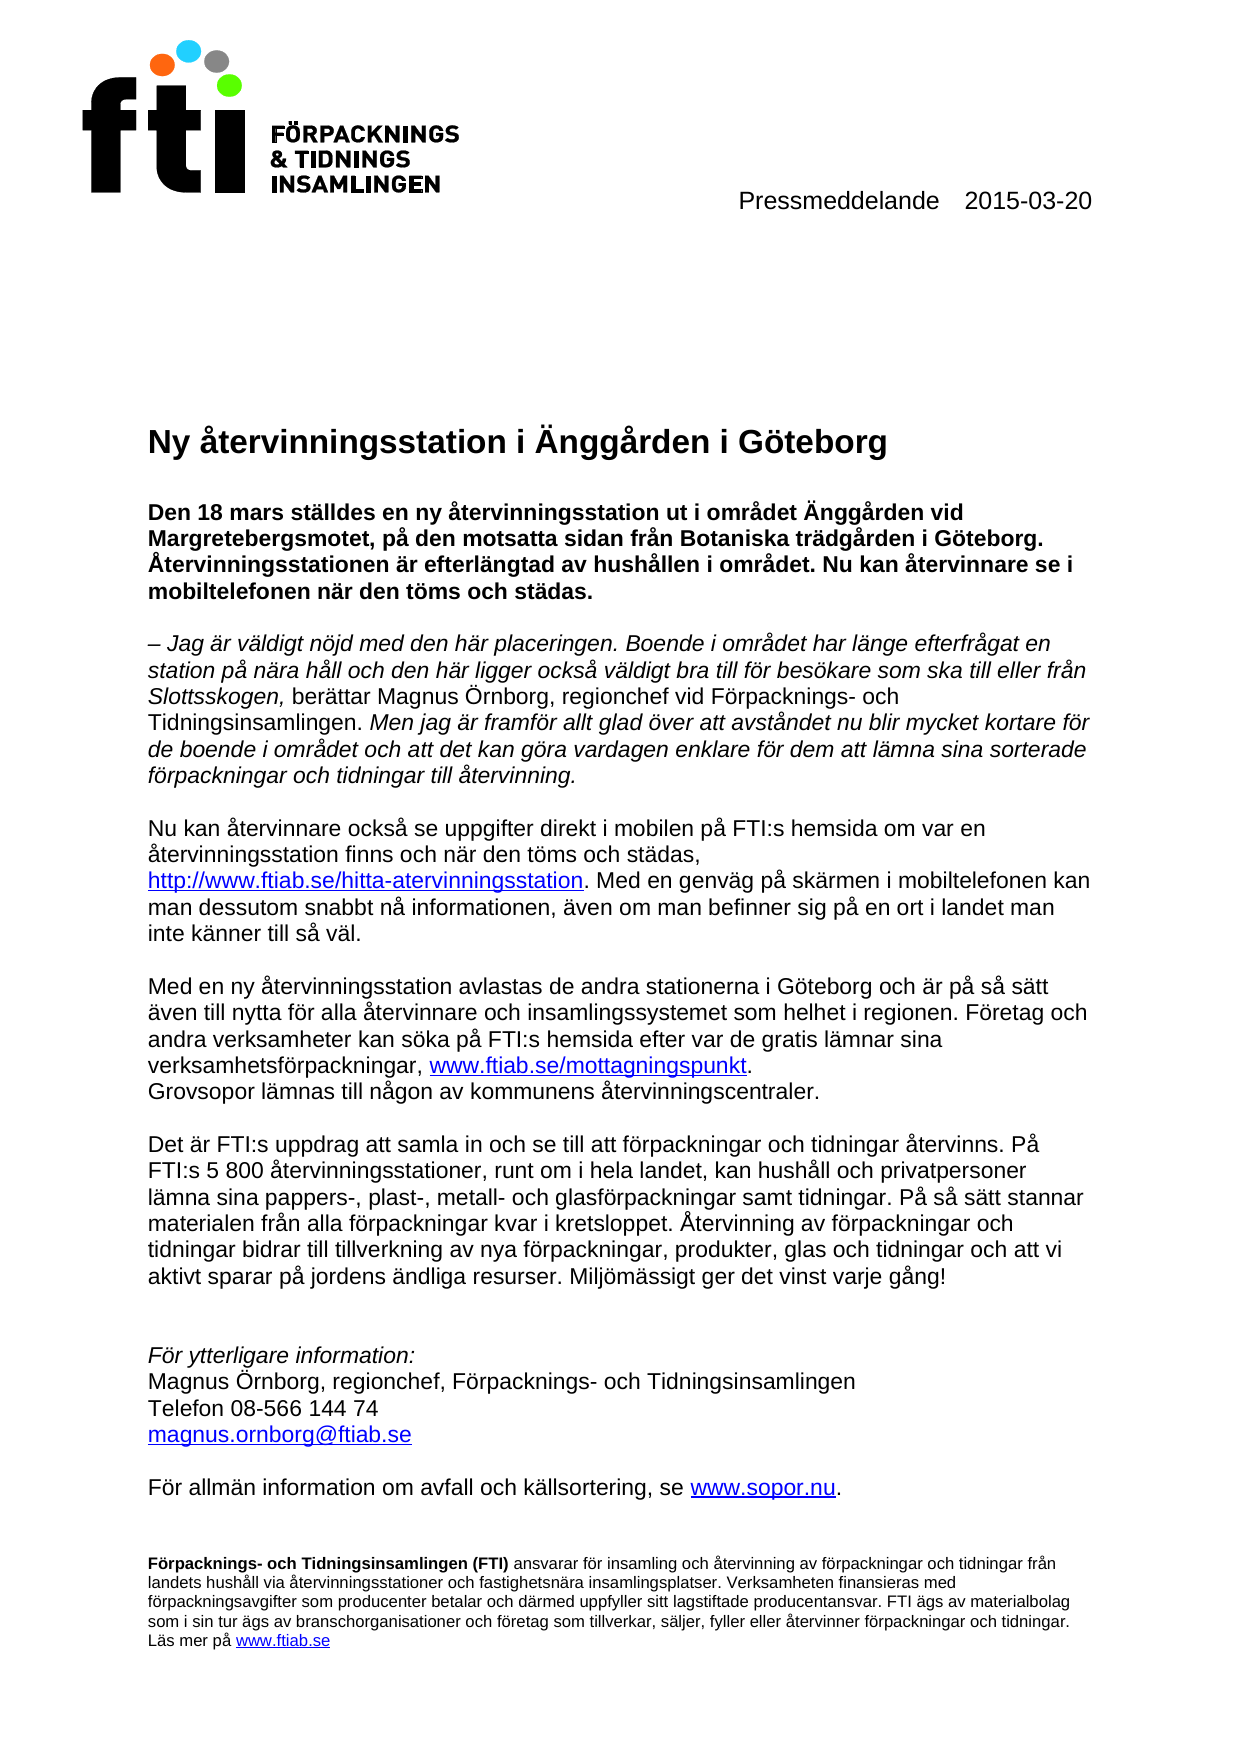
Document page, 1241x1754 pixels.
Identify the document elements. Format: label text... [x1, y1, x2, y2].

text Nu kan återvinnare också se uppgifter direkt i mobilen på FTI:s hemsida om var en återvinningsstation finns och när den töms och städas, http://www.ftiab.se/hitta-atervinningsstation. Med en genväg på skärmen i mobiltelefonen kan man dessutom snabbt nå informationen, även om man befinner sig på en ort i landet man inte känner till så väl. [148, 815, 1092, 947]
text Ny återvinningsstation i Änggården i Göteborg [148, 422, 1092, 460]
text Pressmeddelande 2015-03-20 [73, 29, 1092, 383]
text För ytterligare information: [148, 1342, 1092, 1368]
text Grovsopor lämnas till någon av kommunens återvinningscentraler. [148, 1078, 1092, 1105]
text Telefon 08-566 144 74 [148, 1394, 1092, 1421]
text Magnus Örnborg, regionchef, Förpacknings- och Tidningsinsamlingen [148, 1368, 1092, 1394]
text – Jag är väldigt nöjd med den här placeringen. Boende i området har länge efterfrågat en station på nära håll och den här ligger också väldigt bra till för besökare som ska till eller från Slottsskogen, berättar Magnus Örnborg, regionchef vid Förpacknings- och Tidningsinsamlingen. Men jag är framför allt glad över att avståndet nu blir mycket kortare för de boende i området och att det kan göra vardagen enklare för dem att lämna sina sorterade förpackningar och tidningar till återvinning. [148, 630, 1092, 788]
text För allmän information om avfall och källsortering, se www.sopor.nu. [148, 1474, 1092, 1500]
text Med en ny återvinningsstation avlastas de andra stationerna i Göteborg och är på så sätt även till nytta för alla återvinnare och insamlingssystemet som helhet i regionen. Företag och andra verksamheter kan söka på FTI:s hemsida efter var de gratis lämnar sina verksamhetsförpackningar, www.ftiab.se/mottagningspunkt. [148, 973, 1092, 1078]
text Det är FTI:s uppdrag att samla in och se till att förpackningar och tidningar återvinns. På FTI:s 5 800 återvinningsstationer, runt om i hela landet, kan hushåll och privatpersoner lämna sina pappers-, plast-, metall- och glasförpackningar samt tidningar. På så sätt stannar materialen från alla förpackningar kvar i kretsloppet. Återvinning av förpackningar och tidningar bidrar till tillverkning av nya förpackningar, produkter, glas och tidningar och att vi aktivt sparar på jordens ändliga resurser. Miljömässigt ger det vinst varje gång! [148, 1131, 1092, 1289]
text Den 18 mars ställdes en ny återvinningsstation ut i området Änggården vid Margretebergsmotet, på den motsatta sidan från Botaniska trädgården i Göteborg. Återvinningsstationen är efterlängtad av hushållen i området. Nu kan återvinnare se i mobiltelefonen när den töms och städas. [148, 498, 1092, 604]
text magnus.ornborg@ftiab.se [148, 1421, 1092, 1447]
